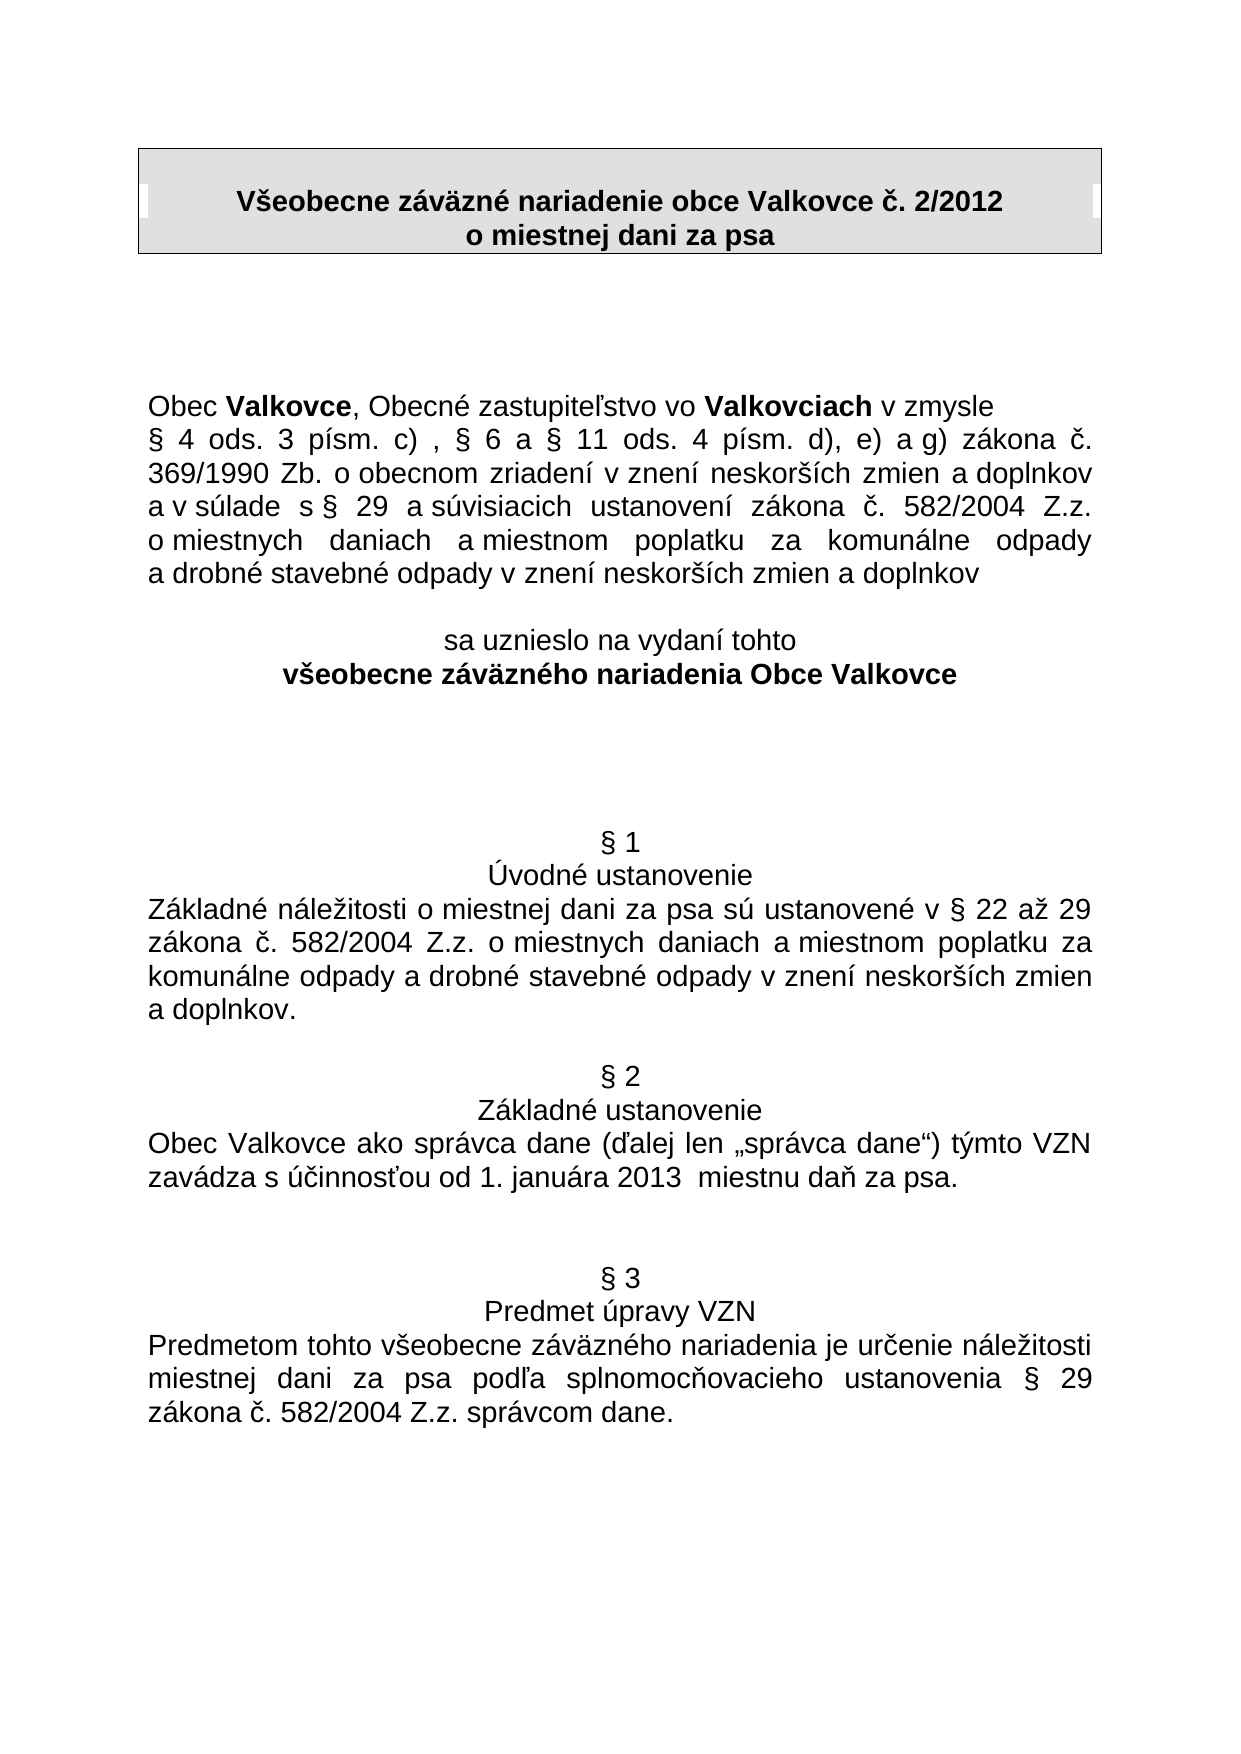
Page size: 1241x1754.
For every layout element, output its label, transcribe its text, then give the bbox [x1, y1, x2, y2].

text § 2 [148, 1059, 1093, 1093]
text Predmet úpravy VZN [148, 1294, 1093, 1328]
text sa uznieslo na vydaní tohto [148, 623, 1093, 657]
text všeobecne záväzného nariadenia Obce Valkovce [148, 657, 1093, 691]
text § 4 ods. 3 písm. c) , § 6 a § 11 ods. 4 písm. d), e) a g) zákona č. 369/1990 Zb. o obecnom zriadení v znení neskorších zmien a doplnkov a v súlade s § 29 a súvisiacich ustanovení zákona č. 582/2004 Z.z. o miestnych daniach a miestnom poplatku za komunálne odpady a drobné stavebné odpady v znení neskorších zmien a doplnkov [148, 422, 1093, 590]
text Obec Valkovce ako správca dane (ďalej len „správca dane“) týmto VZN zavádza s účinnosťou od 1. januára 2013 miestnu daň za psa. [148, 1127, 1093, 1194]
text § 3 [148, 1261, 1093, 1294]
text Úvodné ustanovenie [148, 858, 1093, 892]
text Základné ustanovenie [148, 1093, 1093, 1127]
text § 1 [148, 825, 1093, 858]
title o miestnej dani za psa [139, 215, 1101, 253]
text Základné náležitosti o miestnej dani za psa sú ustanovené v § 22 až 29 zákona č. 582/2004 Z.z. o miestnych daniach a miestnom poplatku za komunálne odpady a drobné stavebné odpady v znení neskorších zmien a doplnkov. [148, 892, 1093, 1026]
title Všeobecne záväzné nariadenie obce Valkovce č. 2/2012 [148, 184, 1093, 215]
text Predmetom tohto všeobecne záväzného nariadenia je určenie náležitosti miestnej dani za psa podľa splnomocňovacieho ustanovenia § 29 zákona č. 582/2004 Z.z. správcom dane. [148, 1328, 1093, 1428]
text Obec Valkovce, Obecné zastupiteľstvo vo Valkovciach v zmysle [148, 389, 1093, 422]
